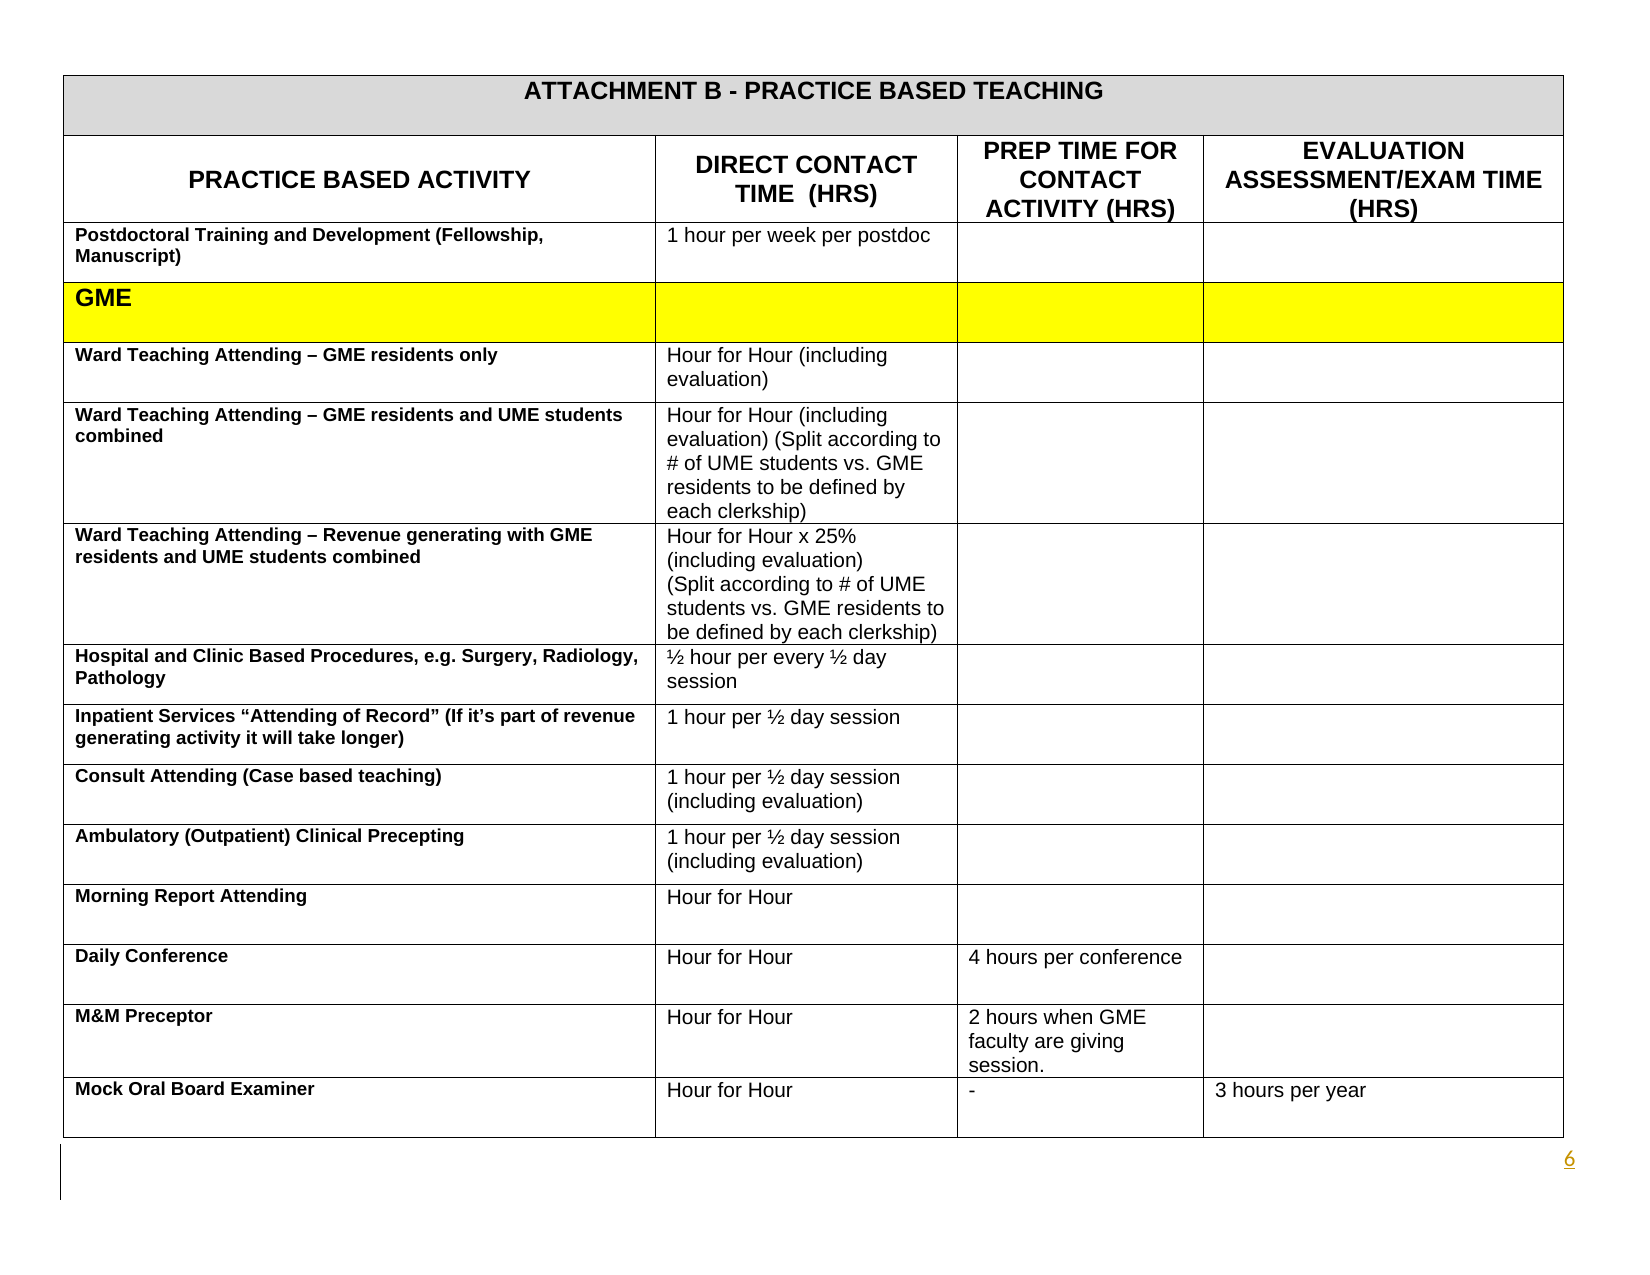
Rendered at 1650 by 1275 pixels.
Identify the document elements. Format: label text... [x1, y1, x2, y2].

table_cell [1204, 403, 1563, 523]
table_cell Hour for Hour (including evaluation) [656, 343, 957, 402]
table_cell Hour for Hour [656, 1005, 957, 1077]
table_cell Ward Teaching Attending – GME residents and UME students combined [64, 403, 655, 523]
table_cell [1204, 945, 1563, 1004]
table_cell 1 hour per week per postdoc [656, 223, 957, 282]
table_cell Hour for Hour [656, 885, 957, 944]
table_cell [958, 765, 1203, 824]
table_cell M&M Preceptor [64, 1005, 655, 1077]
table_cell [958, 825, 1203, 884]
table_cell GME [64, 283, 655, 342]
table_cell 1 hour per ½ day session (including evaluation) [656, 825, 957, 884]
table_header ATTACHMENT B - PRACTICE BASED TEACHING [64, 76, 1563, 135]
table_cell 2 hours when GME faculty are giving session. [958, 1005, 1203, 1077]
table_cell [1204, 765, 1563, 824]
table_cell Hour for Hour [656, 945, 957, 1004]
table_cell Mock Oral Board Examiner [64, 1078, 655, 1137]
table_cell 4 hours per conference [958, 945, 1203, 1004]
table_cell [1204, 645, 1563, 704]
table_cell [958, 705, 1203, 764]
table_cell [958, 403, 1203, 523]
table_cell DIRECT CONTACT TIME (HRS) [656, 136, 957, 222]
table_cell [958, 645, 1203, 704]
table_cell [958, 283, 1203, 342]
table_cell Hospital and Clinic Based Procedures, e.g. Surgery, Radiology, Pathology [64, 645, 655, 704]
table_cell [1204, 343, 1563, 402]
table_cell [1204, 885, 1563, 944]
table_cell ½ hour per every ½ day session [656, 645, 957, 704]
table_cell PREP TIME FOR CONTACT ACTIVITY (HRS) [958, 136, 1203, 222]
table_cell [1204, 1005, 1563, 1077]
table_cell [656, 283, 957, 342]
table_cell EVALUATION ASSESSMENT/EXAM TIME (HRS) [1204, 136, 1563, 222]
table_cell 1 hour per ½ day session [656, 705, 957, 764]
table_cell Ambulatory (Outpatient) Clinical Precepting [64, 825, 655, 884]
table_cell [1204, 524, 1563, 644]
table_cell Morning Report Attending [64, 885, 655, 944]
table_cell Consult Attending (Case based teaching) [64, 765, 655, 824]
table_cell Inpatient Services “Attending of Record” (If it’s part of revenue generating activity it will take longer) [64, 705, 655, 764]
table_cell PRACTICE BASED ACTIVITY [64, 136, 655, 222]
table_cell - [958, 1078, 1203, 1137]
table_cell Ward Teaching Attending – Revenue generating with GME residents and UME students combined [64, 524, 655, 644]
table_cell 3 hours per year [1204, 1078, 1563, 1137]
table_cell [1204, 825, 1563, 884]
table_cell 1 hour per ½ day session (including evaluation) [656, 765, 957, 824]
table_cell [958, 524, 1203, 644]
table_cell Hour for Hour [656, 1078, 957, 1137]
table_cell [958, 223, 1203, 282]
table_cell [1204, 223, 1563, 282]
table_cell Daily Conference [64, 945, 655, 1004]
table_cell [1204, 705, 1563, 764]
table_cell Postdoctoral Training and Development (Fellowship, Manuscript) [64, 223, 655, 282]
table_cell [958, 885, 1203, 944]
table_cell [958, 343, 1203, 402]
table_cell [1204, 283, 1563, 342]
table_cell Hour for Hour (including evaluation) (Split according to # of UME students vs. GME residents to be defined by each clerkship) [656, 403, 957, 523]
table_cell Ward Teaching Attending – GME residents only [64, 343, 655, 402]
table_cell Hour for Hour x 25% (including evaluation) (Split according to # of UME students vs. GME residents to be defined by each clerkship) [656, 524, 957, 644]
